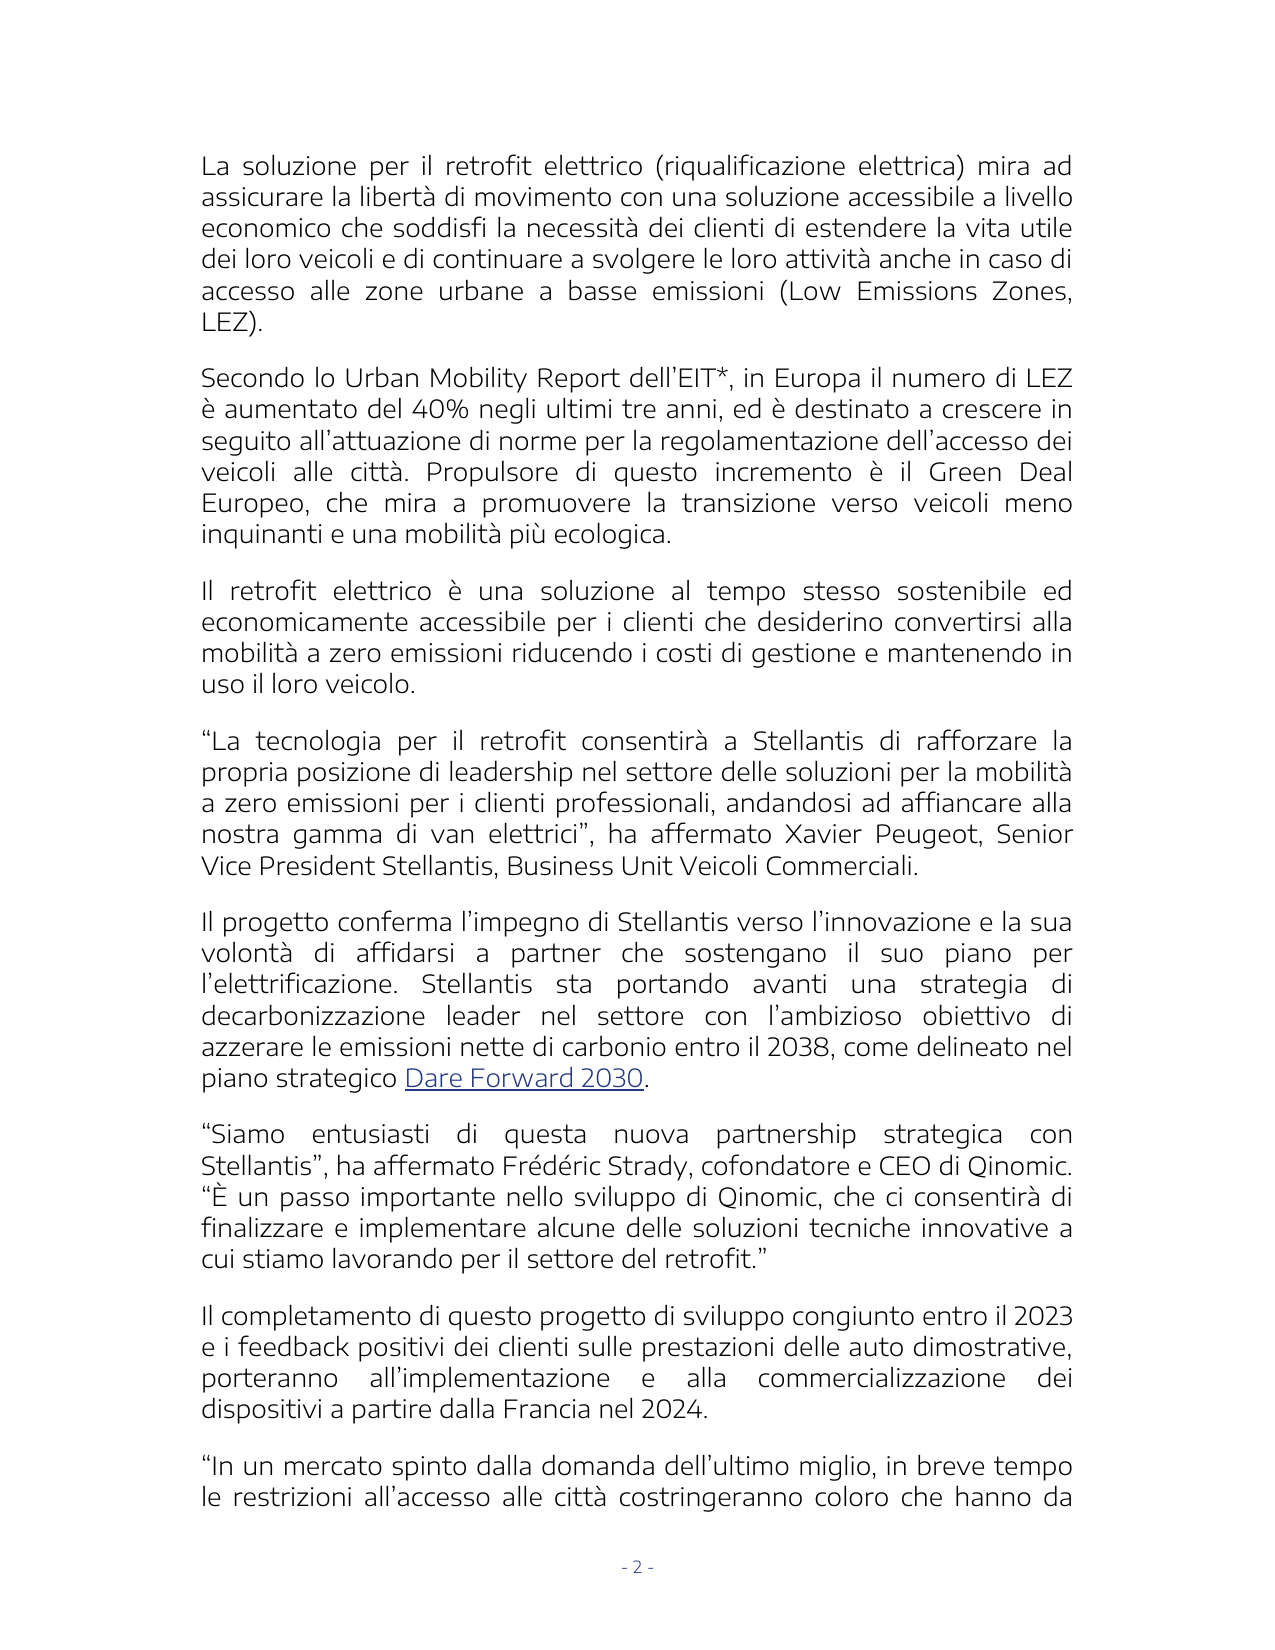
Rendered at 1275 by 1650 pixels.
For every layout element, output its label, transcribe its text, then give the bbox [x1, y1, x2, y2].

text “La tecnologia per il retrofit consentirà a Stellantis di rafforzare la propria posizione di leadership nel settore delle soluzioni per la mobilità a zero emissioni per i clienti professionali, andandosi ad affiancare alla nostra gamma di van elettrici”, ha affermato Xavier Peugeot, Senior Vice President Stellantis, Business Unit Veicoli Commerciali. [201, 724, 1074, 881]
text Il completamento di questo progetto di sviluppo congiunto entro il 2023 e i feedback positivi dei clienti sulle prestazioni delle auto dimostrative, porteranno all’implementazione e alla commercializzazione dei dispositivi a partire dalla Francia nel 2024. [201, 1299, 1074, 1424]
text Il retrofit elettrico è una soluzione al tempo stesso sostenibile ed economicamente accessibile per i clienti che desiderino convertirsi alla mobilità a zero emissioni riducendo i costi di gestione e mantenendo in uso il loro veicolo. [201, 574, 1074, 699]
text “Siamo entusiasti di questa nuova partnership strategica con Stellantis”, ha affermato Frédéric Strady, cofondatore e CEO di Qinomic. “È un passo importante nello sviluppo di Qinomic, che ci consentirà di finalizzare e implementare alcune delle soluzioni tecniche innovative a cui stiamo lavorando per il settore del retrofit.” [201, 1118, 1074, 1274]
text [201, 1449, 1074, 1512]
text Secondo lo Urban Mobility Report dell’EIT*, in Europa il numero di LEZ è aumentato del 40% negli ultimi tre anni, ed è destinato a crescere in seguito all’attuazione di norme per la regolamentazione dell’accesso dei veicoli alle città. Propulsore di questo incremento è il Green Deal Europeo, che mira a promuovere la transizione verso veicoli meno inquinanti e una mobilità più ecologica. [201, 362, 1074, 549]
text La soluzione per il retrofit elettrico (riqualificazione elettrica) mira ad assicurare la libertà di movimento con una soluzione accessibile a livello economico che soddisfi la necessità dei clienti di estendere la vita utile dei loro veicoli e di continuare a svolgere le loro attività anche in caso di accesso alle zone urbane a basse emissioni (Low Emissions Zones, LEZ). [201, 149, 1074, 337]
text Il progetto conferma l’impegno di Stellantis verso l’innovazione e la sua volontà di affidarsi a partner che sostengano il suo piano per l’elettrificazione. Stellantis sta portando avanti una strategia di decarbonizzazione leader nel settore con l’ambizioso obiettivo di azzerare le emissioni nette di carbonio entro il 2038, come delineato nel piano strategico Dare Forward 2030. [201, 906, 1074, 1093]
